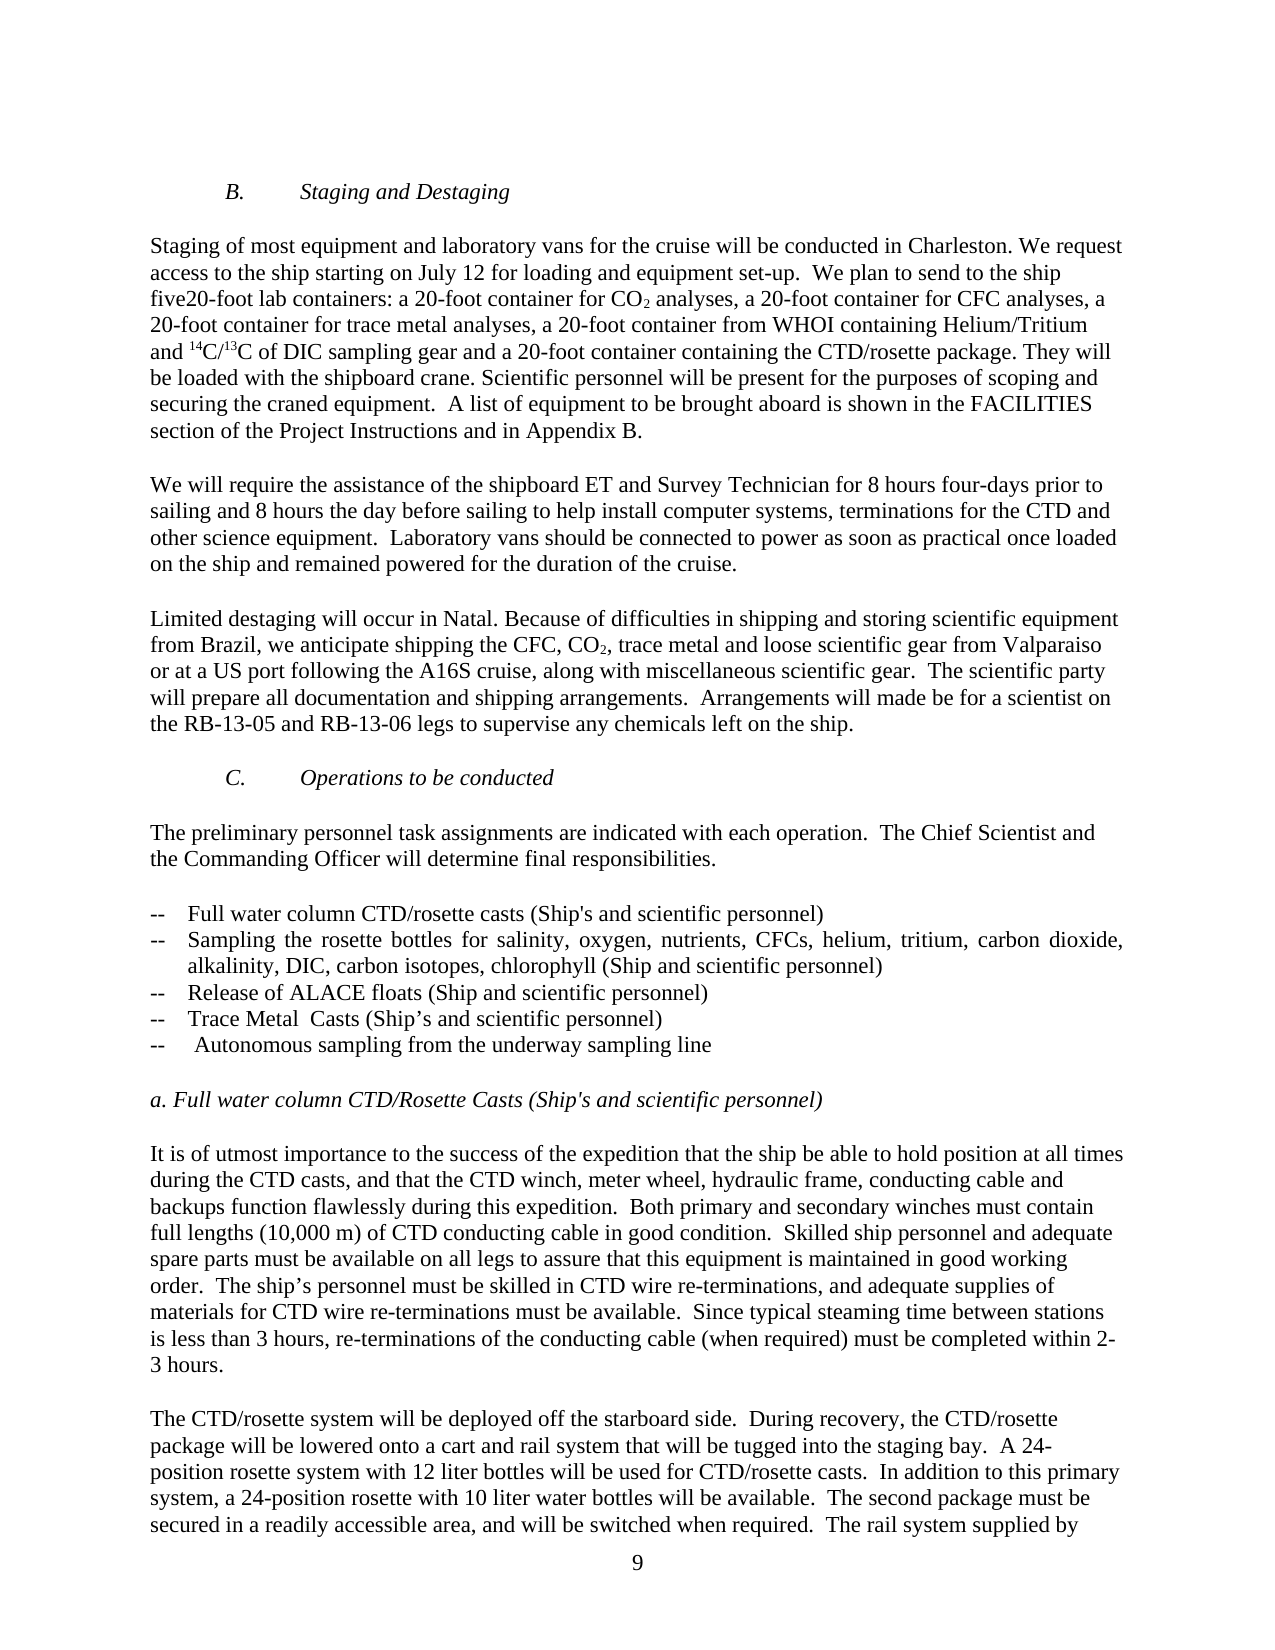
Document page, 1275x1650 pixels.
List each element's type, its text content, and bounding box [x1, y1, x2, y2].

text -- Release of ALACE floats (Ship and scientific personnel) [150, 979, 1125, 1005]
text We will require the assistance of the shipboard ET and Survey Technician for 8 hours four-days prior to sailing and 8 hours the day before sailing to help install computer systems, terminations for the CTD and other science equipment. Laboratory vans should be connected to power as soon as practical once loaded on the ship and remained powered for the duration of the cruise. [150, 471, 1125, 577]
text Limited destaging will occur in Natal. Because of difficulties in shipping and storing scientific equipment from Brazil, we anticipate shipping the CFC, CO2, trace metal and loose scientific gear from Valparaiso or at a US port following the A16S cruise, along with miscellaneous scientific gear. The scientific party will prepare all documentation and shipping arrangements. Arrangements will made be for a scientist on the RB-13-05 and RB-13-06 legs to supervise any chemicals left on the ship. [150, 605, 1125, 736]
text a. Full water column CTD/Rosette Casts (Ship's and scientific personnel) [150, 1086, 1125, 1112]
text -- Sampling the rosette bottles for salinity, oxygen, nutrients, CFCs, helium, tritium, carbon dioxide, alkalinity, DIC, carbon isotopes, chlorophyll (Ship and scientific personnel) [150, 926, 1125, 979]
text It is of utmost importance to the success of the expedition that the ship be able to hold position at all times during the CTD casts, and that the CTD winch, meter wheel, hydraulic frame, conducting cable and backups function flawlessly during this expedition. Both primary and secondary winches must contain full lengths (10,000 m) of CTD conducting cable in good condition. Skilled ship personnel and adequate spare parts must be available on all legs to assure that this equipment is maintained in good working order. The ship’s personnel must be skilled in CTD wire re-terminations, and adequate supplies of materials for CTD wire re-terminations must be available. Since typical steaming time between stations is less than 3 hours, re-terminations of the conducting cable (when required) must be completed within 2-3 hours. [150, 1140, 1125, 1377]
text C. Operations to be conducted [150, 764, 1125, 791]
text The preliminary personnel task assignments are indicated with each operation. The Chief Scientist and the Commanding Officer will determine final responsibilities. [150, 819, 1125, 872]
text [150, 1405, 1125, 1537]
text Staging of most equipment and laboratory vans for the cruise will be conducted in Charleston. We request access to the ship starting on July 12 for loading and equipment set-up. We plan to send to the ship five20-foot lab containers: a 20-foot container for CO2 analyses, a 20-foot container for CFC analyses, a 20-foot container for trace metal analyses, a 20-foot container from WHOI containing Helium/Tritium and 14C/13C of DIC sampling gear and a 20-foot container containing the CTD/rosette package. They will be loaded with the shipboard crane. Scientific personnel will be present for the purposes of scoping and securing the craned equipment. A list of equipment to be brought aboard is shown in the FACILITIES section of the Project Instructions and in Appendix B. [150, 232, 1125, 443]
text -- Autonomous sampling from the underway sampling line [150, 1031, 1125, 1058]
text -- Full water column CTD/rosette casts (Ship's and scientific personnel) [150, 899, 1125, 926]
text B. Staging and Destaging [150, 178, 1125, 204]
text -- Trace Metal Casts (Ship’s and scientific personnel) [150, 1005, 1125, 1031]
